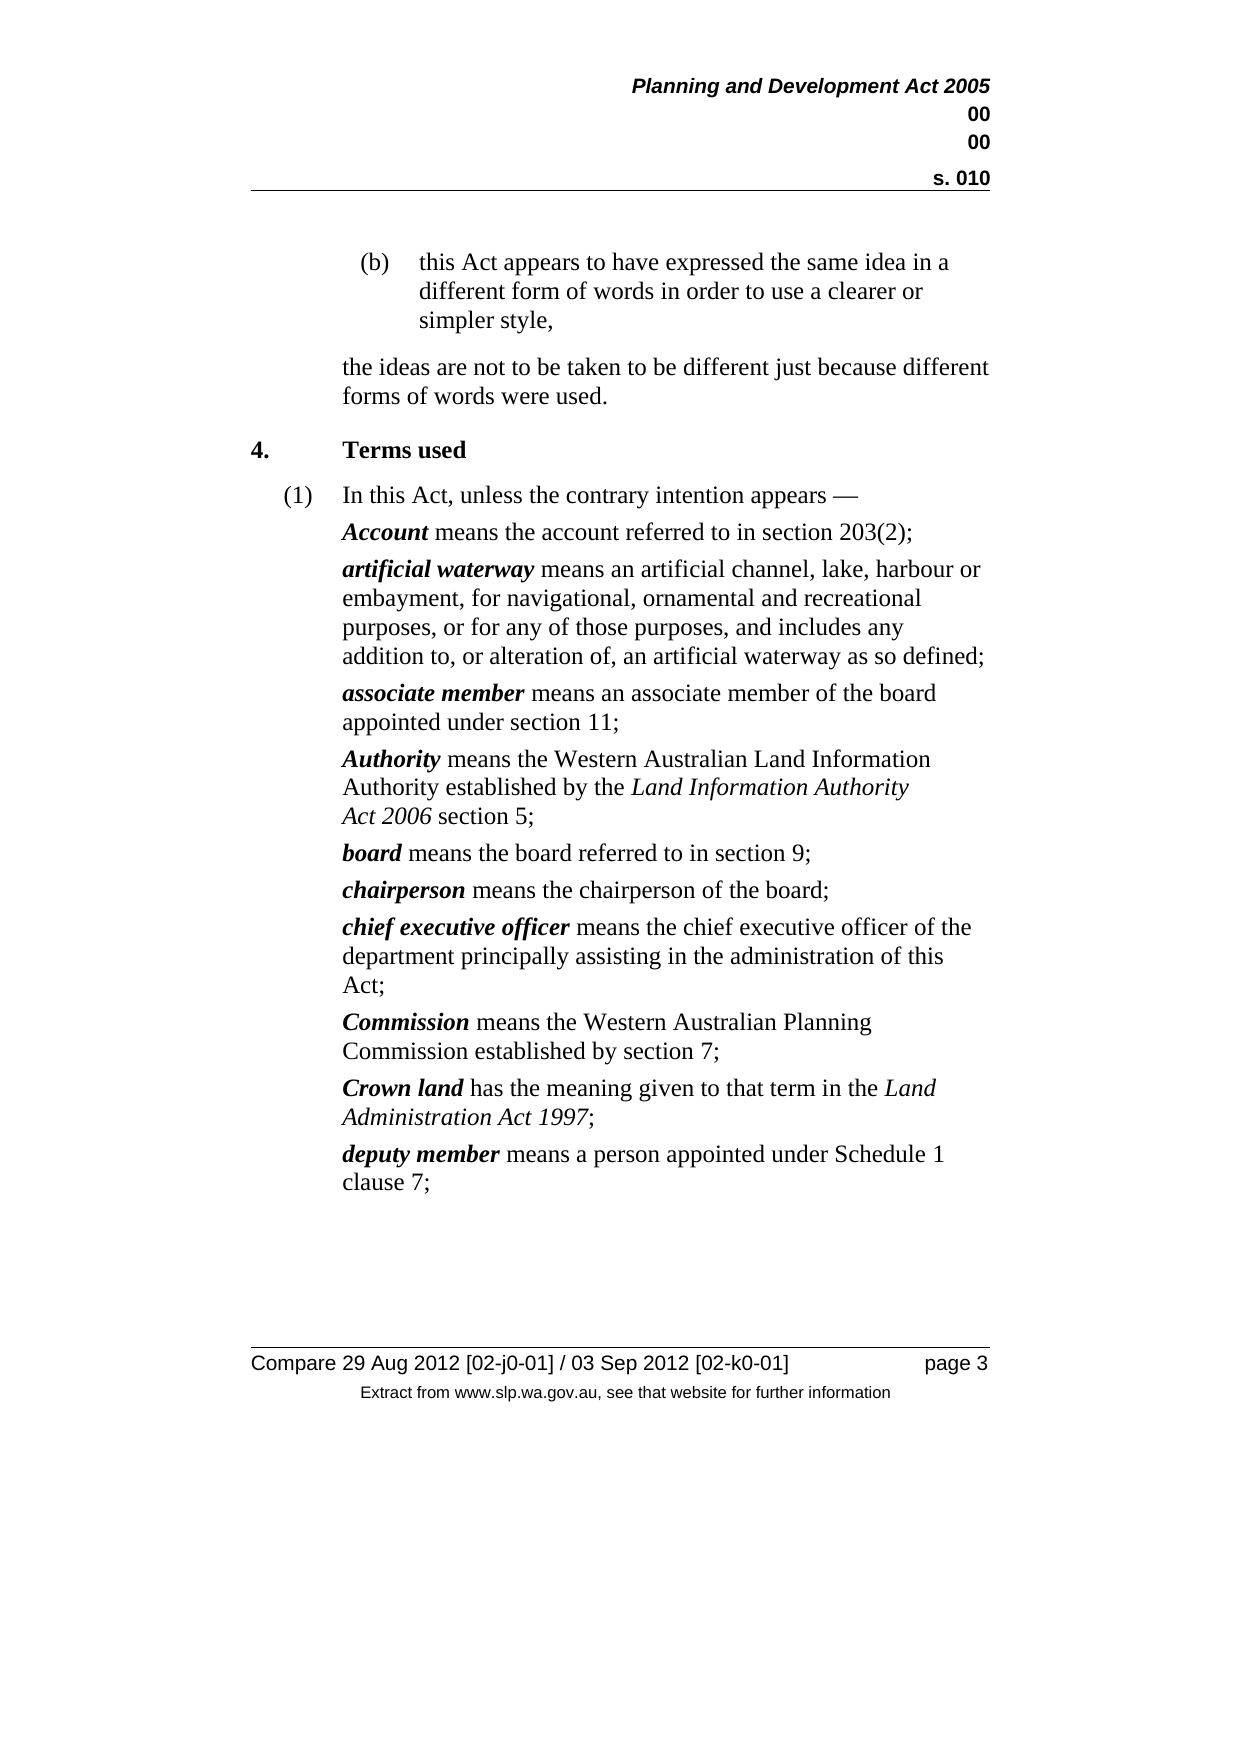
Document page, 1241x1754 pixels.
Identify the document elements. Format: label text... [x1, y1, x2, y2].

subtitle 4. Terms used [251, 435, 990, 464]
text Crown land has the meaning given to that term in the Land Administration Act 1997; [251, 1073, 990, 1130]
text Authority means the Western Australian Land Information Authority established by the Land Information Authority Act 2006 section 5; [251, 744, 990, 830]
text board means the board referred to in section 9; [251, 838, 990, 867]
text the ideas are not to be taken to be different just because different forms of words were used. [251, 352, 990, 410]
text deputy member means a person appointed under Schedule 1 clause 7; [251, 1139, 990, 1196]
text (b) this Act appears to have expressed the same idea in a different form of words in order to use a clearer or simpler style, [251, 247, 990, 334]
text (1) In this Act, unless the contrary intention appears — [251, 480, 990, 509]
text chief executive officer means the chief executive officer of the department principally assisting in the administration of this Act; [251, 912, 990, 999]
text chairperson means the chairperson of the board; [251, 875, 990, 904]
text associate member means an associate member of the board appointed under section 11; [251, 678, 990, 735]
text artificial waterway means an artificial channel, lake, harbour or embayment, for navigational, ornamental and recreational purposes, or for any of those purposes, and includes any addition to, or alteration of, an artificial waterway as so defined; [251, 554, 990, 669]
text Commission means the Western Australian Planning Commission established by section 7; [251, 1007, 990, 1064]
text Account means the account referred to in section 203(2); [251, 517, 990, 546]
